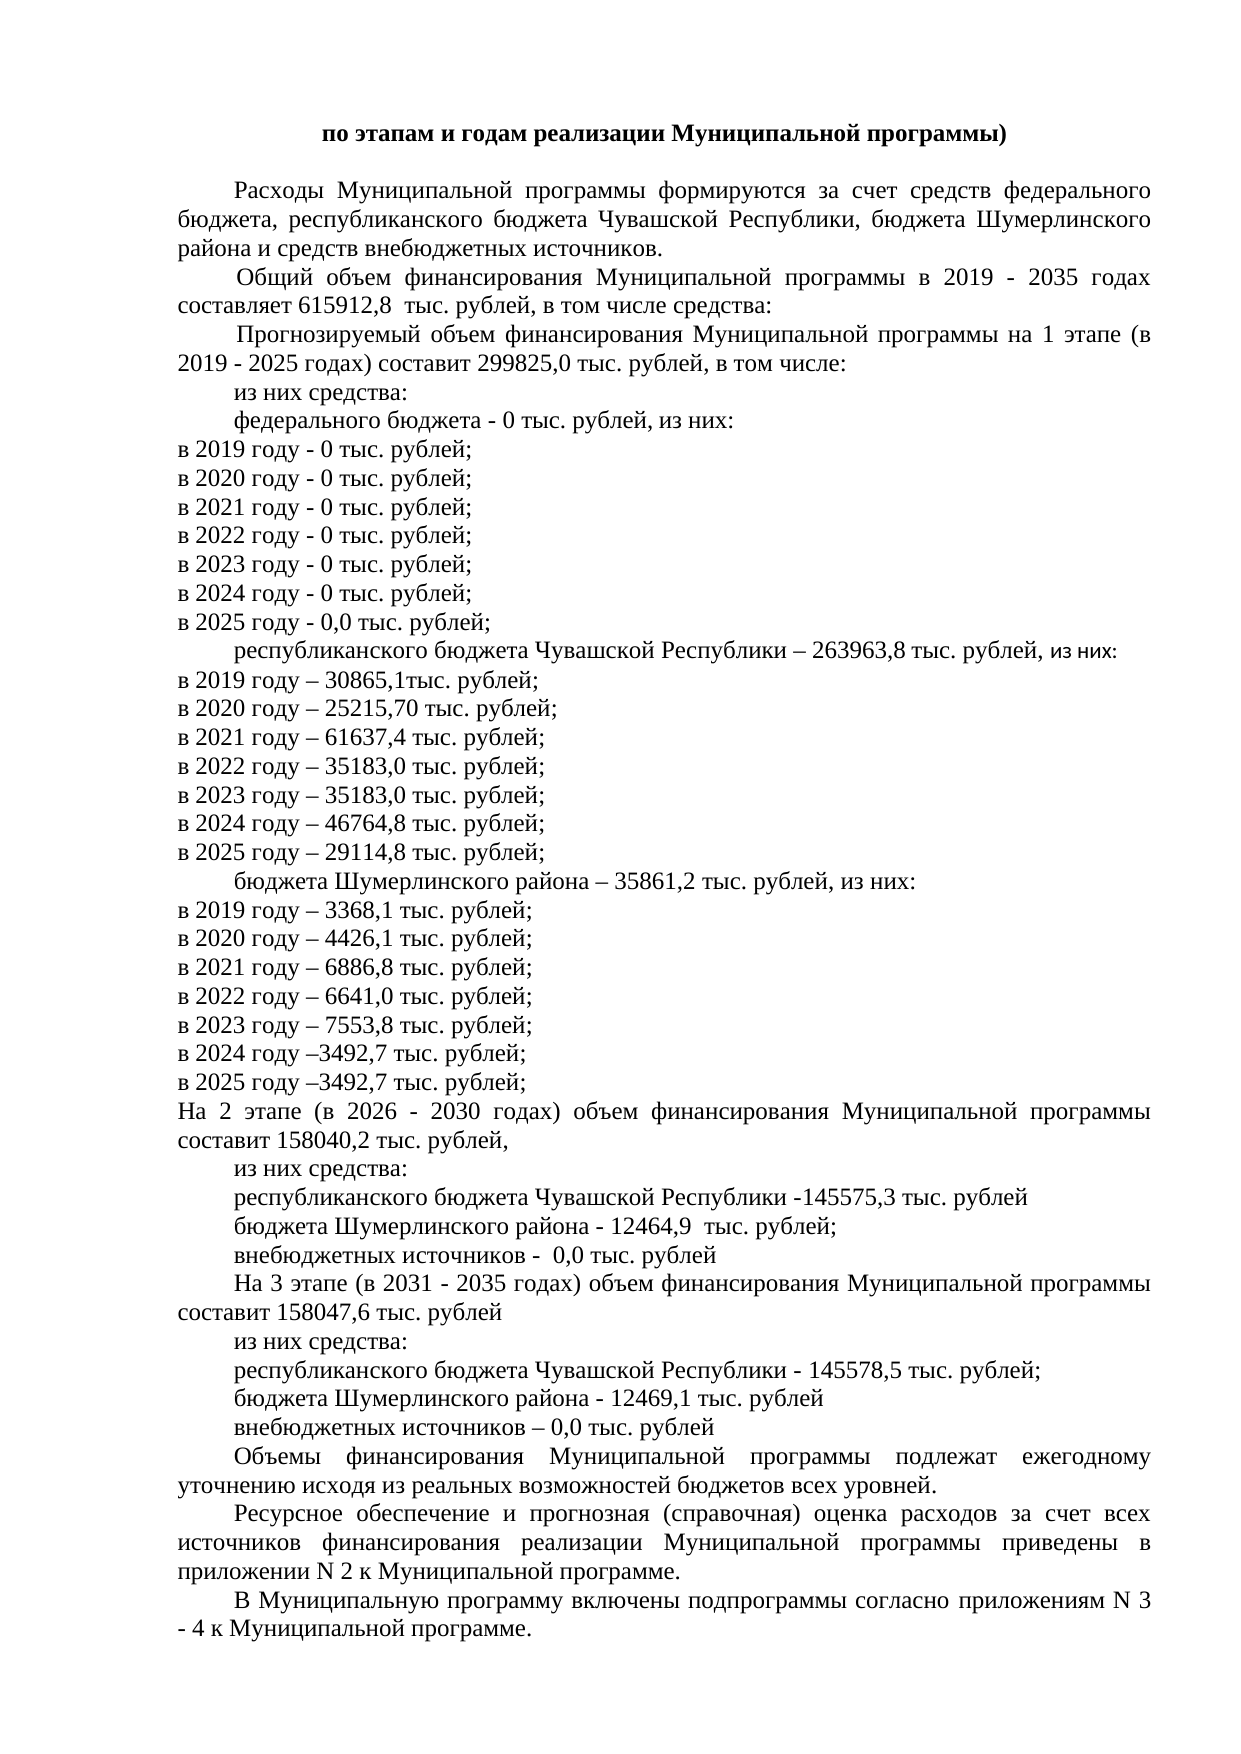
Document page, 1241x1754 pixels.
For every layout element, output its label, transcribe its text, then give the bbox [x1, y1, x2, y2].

text в 2022 году – 6641,0 тыс. рублей; [177, 981, 1152, 1010]
text На 3 этапе (в 2031 - 2035 годах) объем финансирования Муниципальной программы составит 158047,6 тыс. рублей [177, 1268, 1152, 1326]
text бюджета Шумерлинского района - 12469,1 тыс. рублей [177, 1383, 1152, 1412]
text республиканского бюджета Чувашской Республики -145575,3 тыс. рублей [177, 1182, 1152, 1211]
text Расходы Муниципальной программы формируются за счет средств федерального бюджета, республиканского бюджета Чувашской Республики, бюджета Шумерлинского района и средств внебюджетных источников. [177, 176, 1152, 262]
text в 2019 году - 0 тыс. рублей; [177, 434, 1152, 463]
text бюджета Шумерлинского района – 35861,2 тыс. рублей, из них: [177, 866, 1152, 895]
text в 2024 году – 46764,8 тыс. рублей; [177, 808, 1152, 837]
text из них средства: [177, 1153, 1152, 1182]
text Прогнозируемый объем финансирования Муниципальной программы на 1 этапе (в 2019 - 2025 годах) составит 299825,0 тыс. рублей, в том числе: [177, 319, 1152, 377]
text в 2025 году – 29114,8 тыс. рублей; [177, 837, 1152, 866]
text в 2020 году – 4426,1 тыс. рублей; [177, 923, 1152, 952]
text внебюджетных источников – 0,0 тыс. рублей [177, 1412, 1152, 1441]
text внебюджетных источников - 0,0 тыс. рублей [177, 1240, 1152, 1268]
text в 2021 году – 61637,4 тыс. рублей; [177, 722, 1152, 751]
text бюджета Шумерлинского района - 12464,9 тыс. рублей; [177, 1211, 1152, 1240]
text в 2019 году – 3368,1 тыс. рублей; [177, 895, 1152, 923]
text в 2024 году –3492,7 тыс. рублей; [177, 1038, 1152, 1067]
text в 2020 году – 25215,70 тыс. рублей; [177, 693, 1152, 722]
text республиканского бюджета Чувашской Республики - 145578,5 тыс. рублей; [177, 1355, 1152, 1383]
text в 2023 году – 7553,8 тыс. рублей; [177, 1010, 1152, 1038]
text в 2025 году - 0,0 тыс. рублей; [177, 607, 1152, 636]
text в 2022 году - 0 тыс. рублей; [177, 521, 1152, 549]
text в 2021 году – 6886,8 тыс. рублей; [177, 952, 1152, 981]
text Ресурсное обеспечение и прогнозная (справочная) оценка расходов за счет всех источников финансирования реализации Муниципальной программы приведены в приложении N 2 к Муниципальной программе. [177, 1498, 1152, 1585]
text В Муниципальную программу включены подпрограммы согласно приложениям N 3 - 4 к Муниципальной программе. [177, 1585, 1152, 1642]
text Объемы финансирования Муниципальной программы подлежат ежегодному уточнению исходя из реальных возможностей бюджетов всех уровней. [177, 1441, 1152, 1498]
text На 2 этапе (в 2026 - 2030 годах) объем финансирования Муниципальной программы составит 158040,2 тыс. рублей, [177, 1096, 1152, 1153]
text в 2021 году - 0 тыс. рублей; [177, 492, 1152, 521]
text в 2020 году - 0 тыс. рублей; [177, 463, 1152, 492]
text республиканского бюджета Чувашской Республики – 263963,8 тыс. рублей, из них: [177, 636, 1152, 665]
text из них средства: [177, 1326, 1152, 1355]
text в 2025 году –3492,7 тыс. рублей; [177, 1067, 1152, 1096]
text в 2022 году – 35183,0 тыс. рублей; [177, 751, 1152, 780]
text в 2024 году - 0 тыс. рублей; [177, 578, 1152, 607]
title по этапам и годам реализации Муниципальной программы) [177, 118, 1152, 147]
text в 2023 году – 35183,0 тыс. рублей; [177, 780, 1152, 808]
text федерального бюджета - 0 тыс. рублей, из них: [177, 406, 1152, 434]
text из них средства: [177, 377, 1152, 406]
text в 2023 году - 0 тыс. рублей; [177, 549, 1152, 578]
text Общий объем финансирования Муниципальной программы в 2019 - 2035 годах составляет 615912,8 тыс. рублей, в том числе средства: [177, 262, 1152, 319]
text в 2019 году – 30865,1тыс. рублей; [177, 665, 1152, 693]
